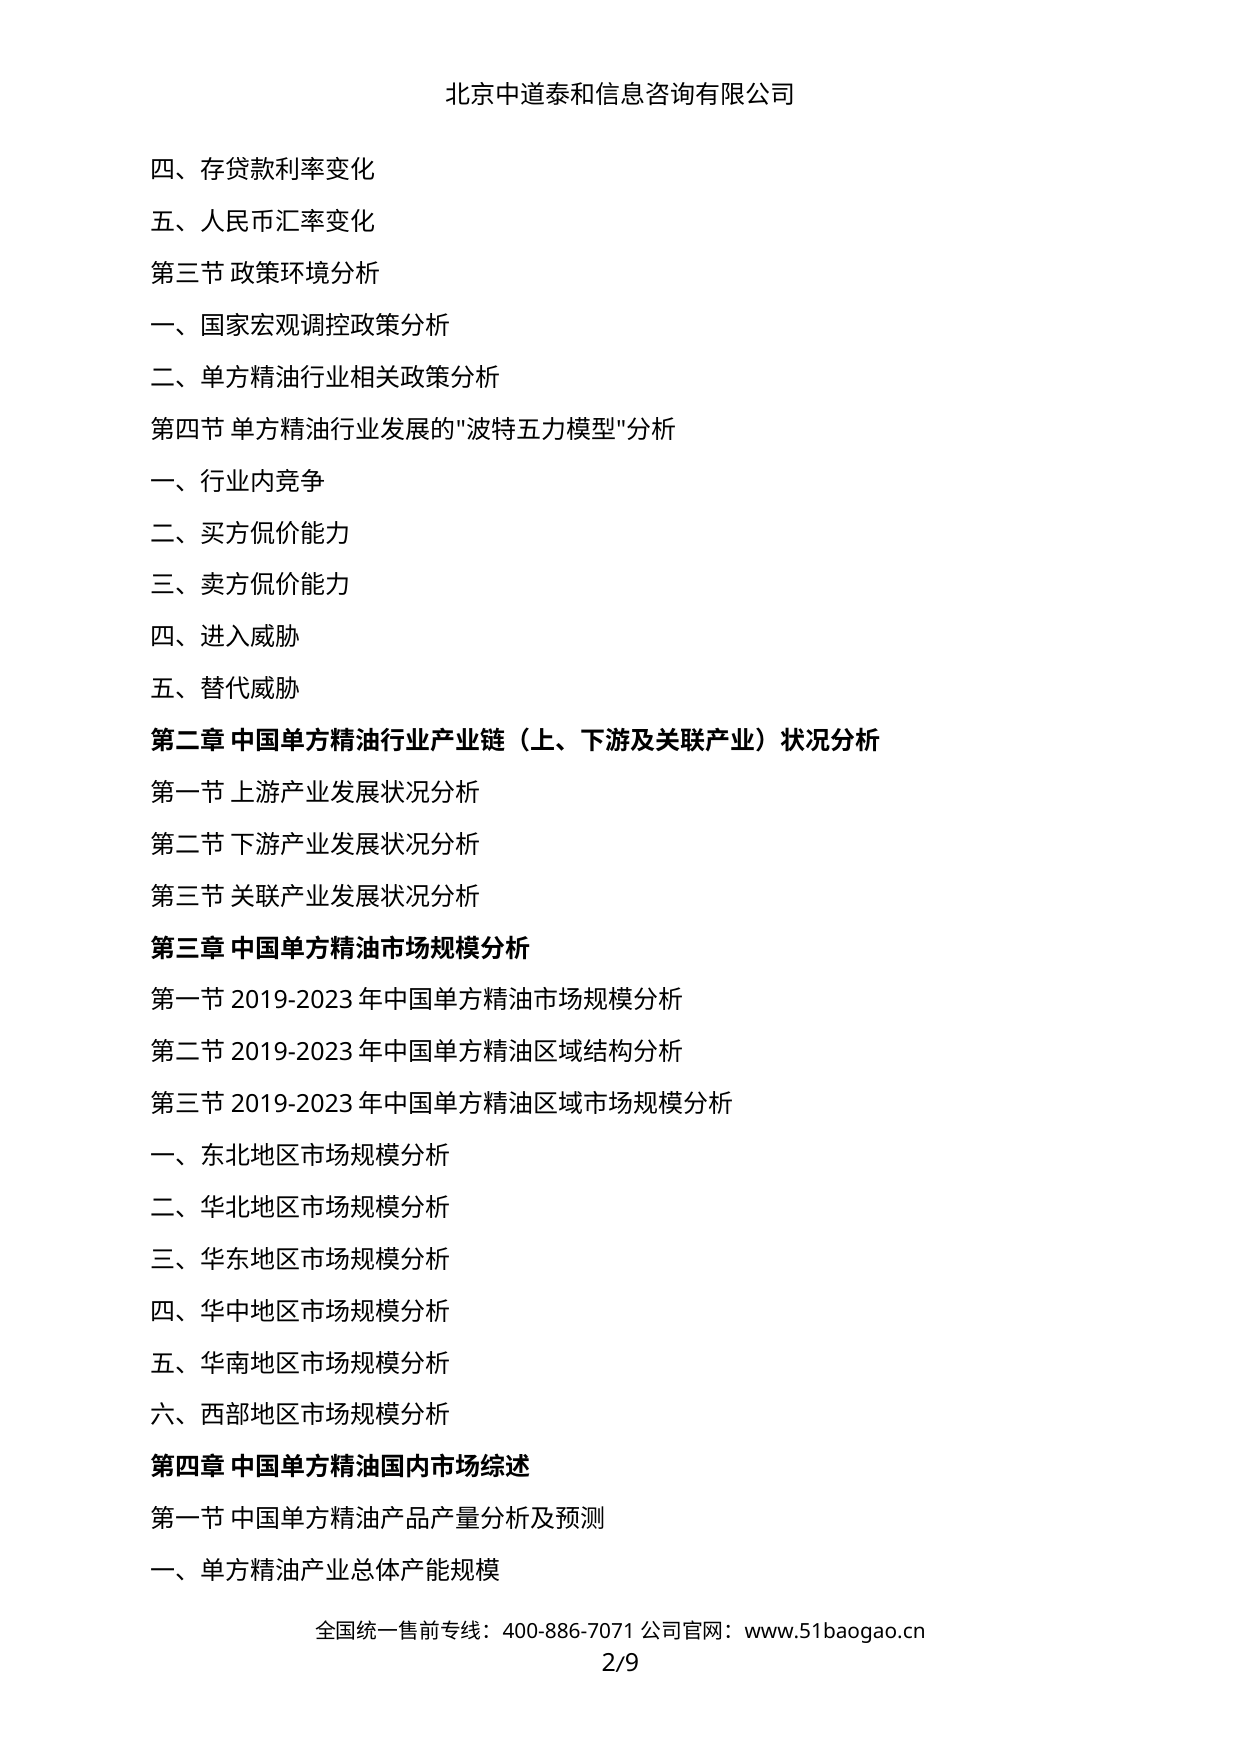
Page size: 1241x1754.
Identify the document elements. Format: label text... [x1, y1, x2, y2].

text 第二章 中国单方精油行业产业链（上、下游及关联产业）状况分析 [150, 721, 1090, 757]
text 一、行业内竞争 [150, 461, 1090, 497]
text 第四节 单方精油行业发展的"波特五力模型"分析 [150, 409, 1090, 446]
text 第三节 政策环境分析 [150, 254, 1090, 290]
text 一、单方精油产业总体产能规模 [150, 1551, 1090, 1587]
text 四、存贷款利率变化 [150, 150, 1090, 186]
text 三、华东地区市场规模分析 [150, 1239, 1090, 1276]
text 二、单方精油行业相关政策分析 [150, 357, 1090, 394]
text 第一节 上游产业发展状况分析 [150, 772, 1090, 809]
text 第二节 2019-2023年中国单方精油区域结构分析 [150, 1032, 1090, 1068]
text 二、买方侃价能力 [150, 513, 1090, 549]
text 二、华北地区市场规模分析 [150, 1187, 1090, 1224]
text 一、国家宏观调控政策分析 [150, 306, 1090, 342]
text 第三节 关联产业发展状况分析 [150, 876, 1090, 912]
text 第三节 2019-2023年中国单方精油区域市场规模分析 [150, 1084, 1090, 1120]
text 四、进入威胁 [150, 617, 1090, 653]
text 一、东北地区市场规模分析 [150, 1136, 1090, 1172]
text 六、西部地区市场规模分析 [150, 1395, 1090, 1431]
text 四、华中地区市场规模分析 [150, 1291, 1090, 1327]
text 三、卖方侃价能力 [150, 565, 1090, 601]
text 第四章 中国单方精油国内市场综述 [150, 1447, 1090, 1483]
text 五、人民币汇率变化 [150, 202, 1090, 238]
text 五、华南地区市场规模分析 [150, 1343, 1090, 1379]
text 第一节 中国单方精油产品产量分析及预测 [150, 1499, 1090, 1535]
text 五、替代威胁 [150, 669, 1090, 705]
text 第三章 中国单方精油市场规模分析 [150, 928, 1090, 964]
text 第二节 下游产业发展状况分析 [150, 824, 1090, 861]
text 第一节 2019-2023年中国单方精油市场规模分析 [150, 980, 1090, 1016]
